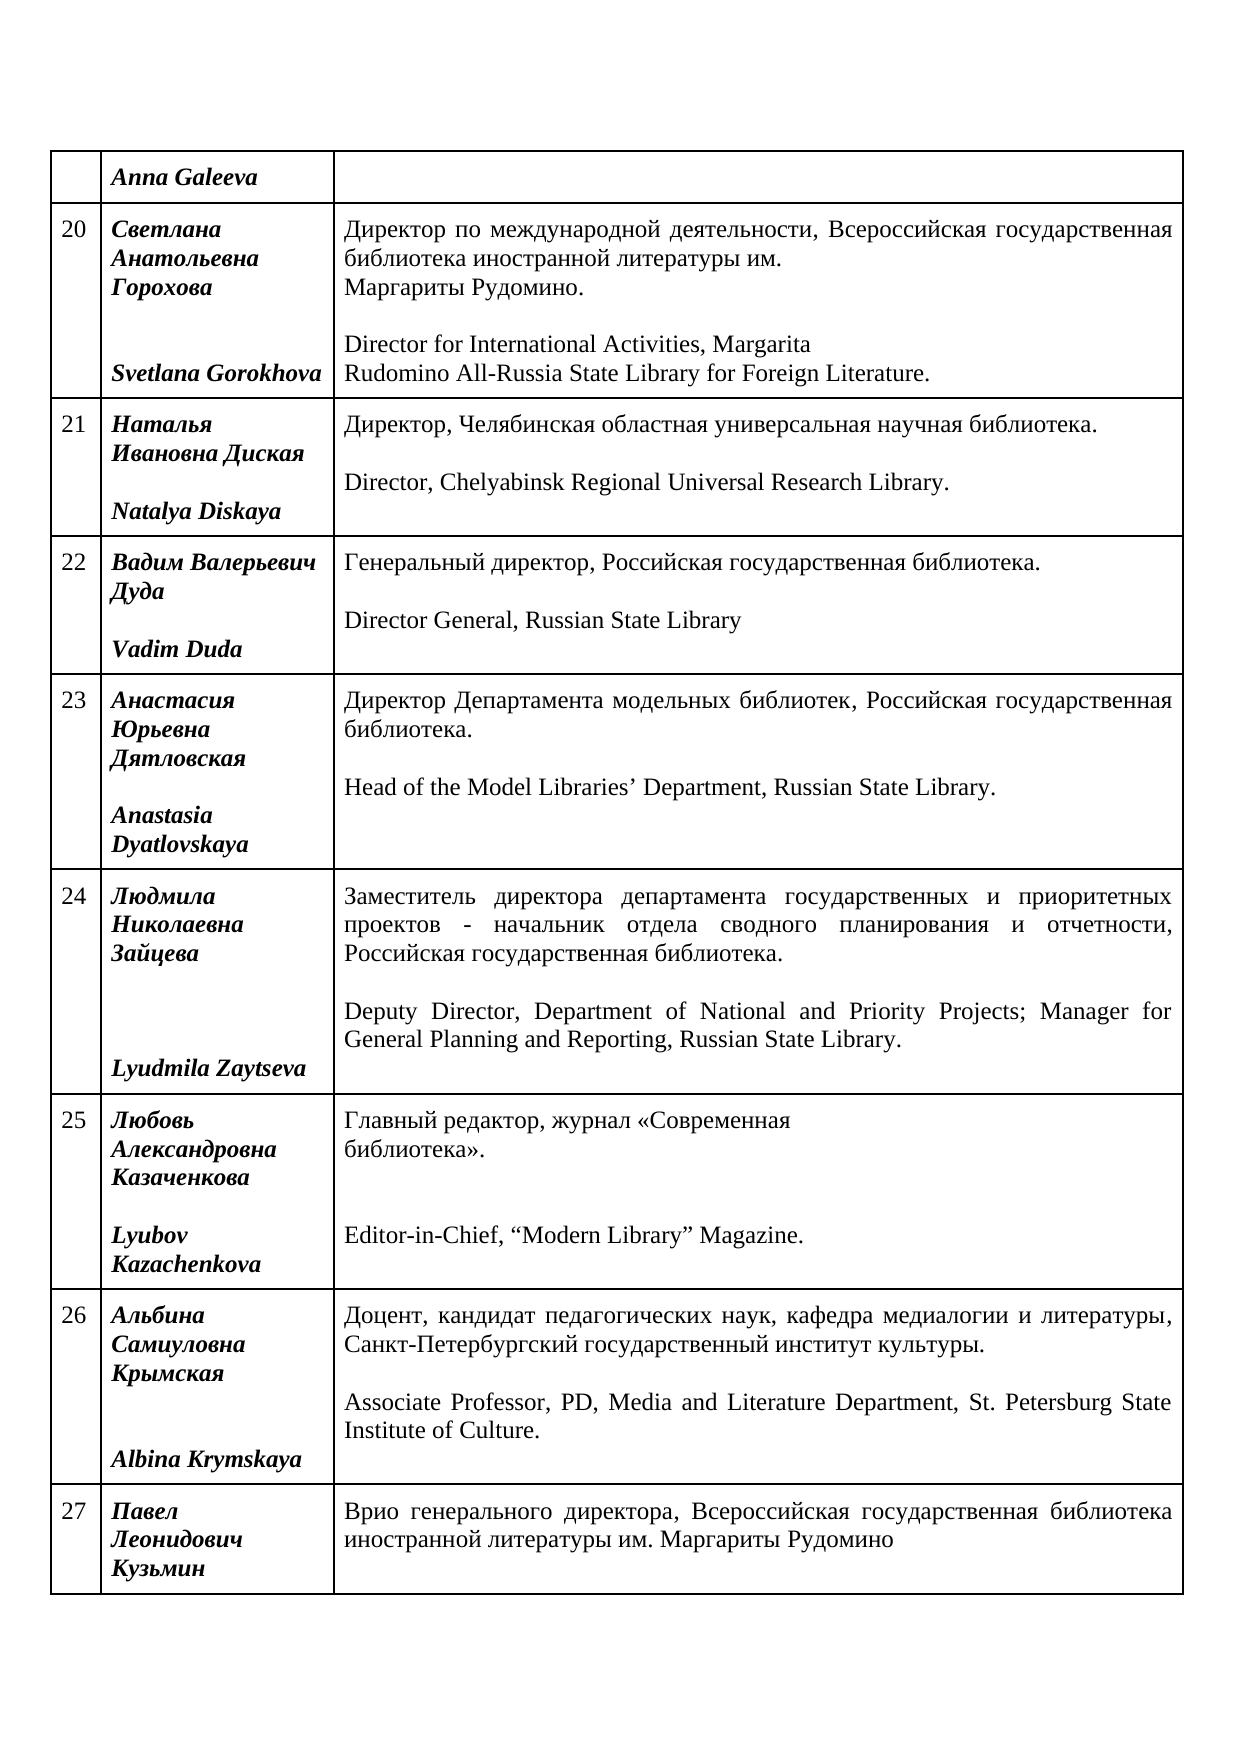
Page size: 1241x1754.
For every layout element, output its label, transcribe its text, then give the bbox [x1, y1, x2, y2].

table_cell 20 [52, 204, 100, 397]
table_cell 23 [52, 675, 100, 868]
table_cell 25 [52, 1095, 100, 1288]
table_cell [335, 152, 1182, 202]
table_cell Директор Департамента модельных библиотек, Российская государственная библиотека. Head of the Model Libraries’ Department, Russian State Library. [335, 675, 1182, 868]
table_cell Любовь Александровна Казаченкова Lyubov Kazachenkova [102, 1095, 333, 1288]
table_cell 24 [52, 870, 100, 1092]
table_cell Светлана Анатольевна Горохова Svetlana Gorokhova [102, 204, 333, 397]
table_cell 27 [52, 1485, 100, 1592]
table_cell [102, 1485, 333, 1592]
table_cell Директор, Челябинская областная универсальная научная библиотека. Director, Chelyabinsk Regional Universal Research Library. [335, 399, 1182, 535]
table_cell 26 [52, 1290, 100, 1483]
table_cell Анастасия Юрьевна Дятловская Anastasia Dyatlovskaya [102, 675, 333, 868]
table_cell 22 [52, 537, 100, 673]
table_cell 21 [52, 399, 100, 535]
table_cell 19 [52, 152, 100, 202]
table_cell Вадим Валерьевич Дуда Vadim Duda [102, 537, 333, 673]
table_cell Людмила Николаевна Зайцева Lyudmila Zaytseva [102, 870, 333, 1092]
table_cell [102, 152, 333, 202]
table_cell Директор по международной деятельности, Всероссийская государственная библиотека иностранной литературы им. Маргариты Рудомино. Director for International Activities, Margarita Rudomino All-Russia State Library for Foreign Literature. [335, 204, 1182, 397]
table_cell Наталья Ивановна Диская Natalya Diskaya [102, 399, 333, 535]
table_cell Доцент, кандидат педагогических наук, кафедра медиалогии и литературы, Санкт-Петербургский государственный институт культуры. Associate Professor, PD, Media and Literature Department, St. Petersburg State Institute of Culture. [335, 1290, 1182, 1483]
table_cell Альбина Самиуловна Крымская Albina Krymskaya [102, 1290, 333, 1483]
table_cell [335, 1485, 1182, 1592]
table_cell Генеральный директор, Российская государственная библиотека. Director General, Russian State Library [335, 537, 1182, 673]
table_cell Главный редактор, журнал «Современная библиотека». Editor-in-Chief, “Modern Library” Magazine. [335, 1095, 1182, 1288]
table_cell Заместитель директора департамента государственных и приоритетных проектов - начальник отдела сводного планирования и отчетности, Российская государственная библиотека. Deputy Director, Department of National and Priority Projects; Manager for General Planning and Reporting, Russian State Library. [335, 870, 1182, 1092]
